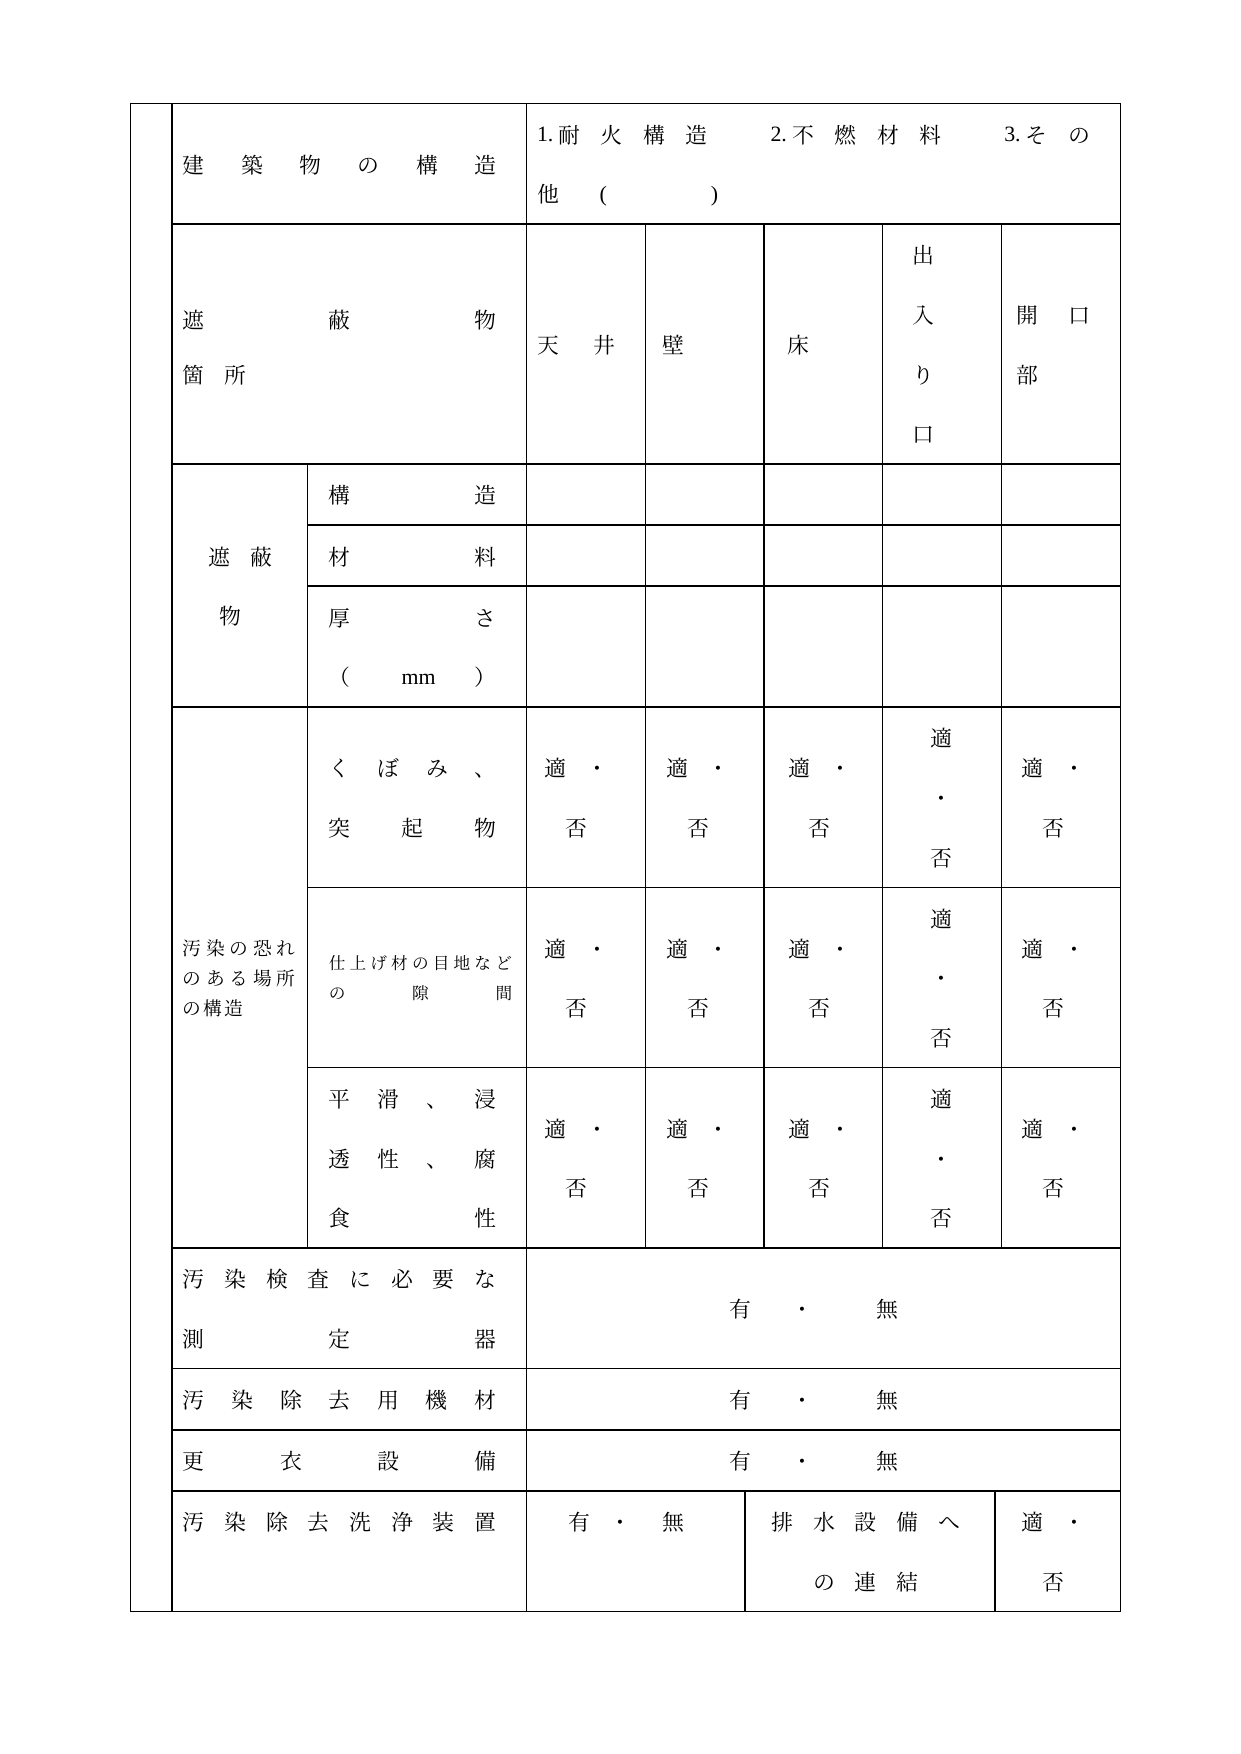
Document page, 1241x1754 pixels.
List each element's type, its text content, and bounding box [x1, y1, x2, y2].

table_cell 適・否 [646, 708, 763, 886]
table_cell 建築物の構造 [173, 104, 526, 223]
table_cell 適・否 [883, 708, 1001, 886]
table_cell 材料 [308, 526, 526, 585]
table_cell [527, 526, 645, 585]
table_cell [883, 465, 1001, 524]
table_cell 壁 [646, 225, 763, 463]
table_cell くぼみ、突起物 [308, 708, 526, 886]
table_cell 厚さ（mm） [308, 587, 526, 706]
table_cell [646, 587, 763, 706]
table_cell 汚染検査に必要な測定器 [173, 1249, 526, 1368]
table_cell [765, 526, 882, 585]
table_cell 1.耐火構造 2.不燃材料 3.その他 ( ) [527, 104, 1120, 223]
table_cell 更衣設備 [173, 1431, 526, 1490]
table_cell 有・無 [527, 1369, 1120, 1429]
table_cell 適・否 [765, 1068, 882, 1247]
table_cell 床 [765, 225, 882, 463]
table_cell 有・無 [527, 1431, 1120, 1490]
table_cell 適・否 [883, 1068, 1001, 1247]
table_cell 適・否 [527, 708, 645, 886]
table_cell 適・否 [527, 1068, 645, 1247]
table_cell 出入り口 [883, 225, 1001, 463]
table_cell [765, 587, 882, 706]
table_cell [1002, 526, 1120, 585]
table_cell 適・否 [646, 888, 763, 1067]
table_cell [1002, 465, 1120, 524]
table_cell 適・否 [646, 1068, 763, 1247]
table_cell 適・否 [1002, 708, 1120, 886]
table_cell [646, 465, 763, 524]
table_cell 仕上げ材の目地などの隙間 [308, 888, 526, 1067]
table_cell [883, 526, 1001, 585]
table_cell 汚染の恐れのある場所の構造 [173, 708, 307, 1247]
table_cell 適・否 [1002, 888, 1120, 1067]
table_cell 遮蔽物 [173, 465, 307, 706]
table_cell 適・否 [883, 888, 1001, 1067]
table_cell 適・否 [527, 888, 645, 1067]
table_cell 構造 [308, 465, 526, 524]
table_cell 遮蔽物 箇所 [173, 225, 526, 463]
table_cell 適・否 [996, 1492, 1120, 1611]
table_cell [527, 465, 645, 524]
table_cell 適・否 [1002, 1068, 1120, 1247]
table_cell 開口部 [1002, 225, 1120, 463]
table_cell 排水設備への連結 [746, 1492, 994, 1611]
table_cell 適・否 [765, 708, 882, 886]
table_cell 天井 [527, 225, 645, 463]
table_cell [527, 587, 645, 706]
table_cell 汚染除去用機材 [173, 1369, 526, 1429]
table_cell [1002, 587, 1120, 706]
table_cell [883, 587, 1001, 706]
table_cell 有・無 [527, 1249, 1120, 1368]
table_cell 有・無 [527, 1492, 744, 1611]
table_cell [765, 465, 882, 524]
table_cell 平滑、浸透性、腐食性 [308, 1068, 526, 1247]
table_cell 適・否 [765, 888, 882, 1067]
table_cell [646, 526, 763, 585]
table_cell 汚染除去洗浄装置 [173, 1492, 526, 1611]
